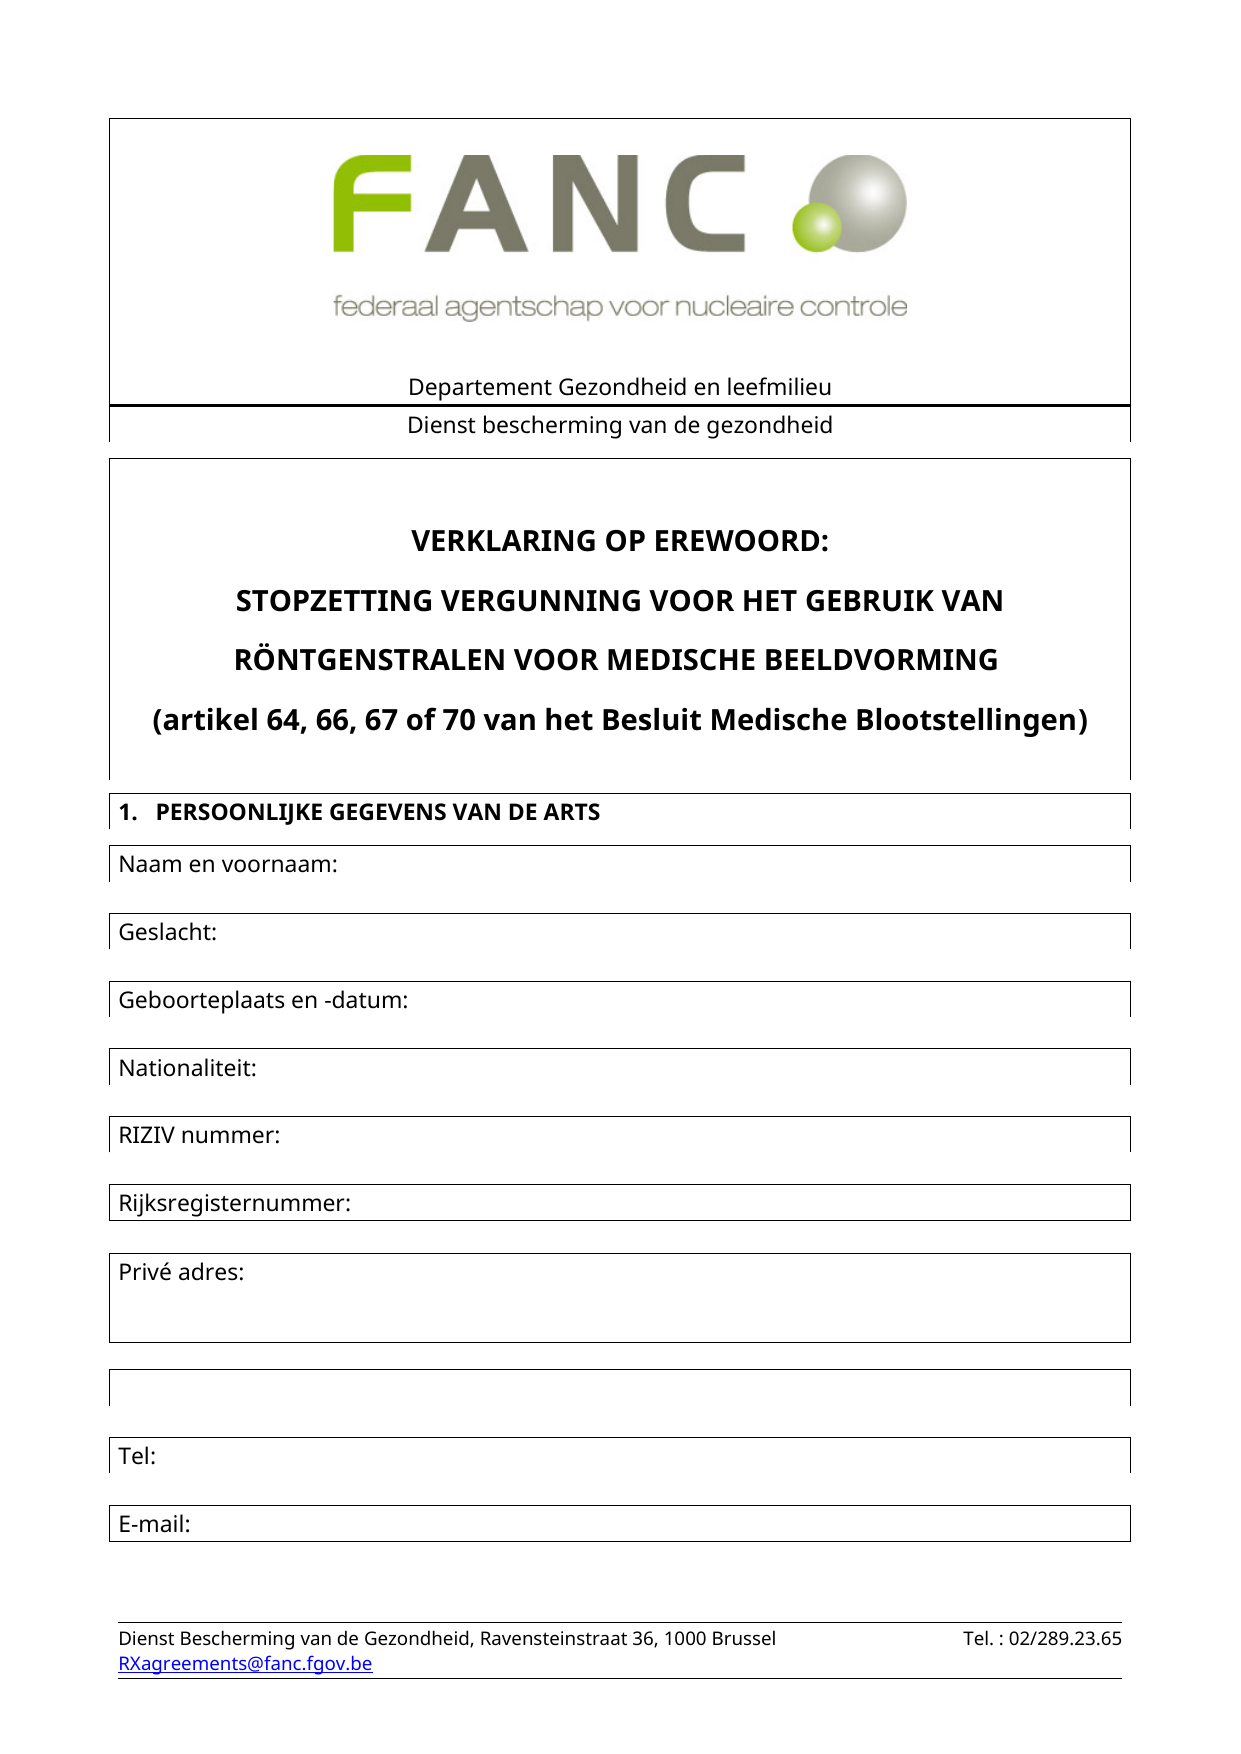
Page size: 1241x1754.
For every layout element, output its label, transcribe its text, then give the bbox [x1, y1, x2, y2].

text Tel: [110, 1438, 1130, 1473]
text Dienst bescherming van de gezondheid [110, 407, 1130, 442]
text Naam en voornaam: [110, 846, 1130, 882]
text Departement Gezondheid en leefmilieu [110, 368, 1130, 404]
picture [333, 155, 907, 322]
text Geslacht: [110, 914, 1130, 949]
text Rijksregisternummer: [110, 1185, 1130, 1220]
text Nationaliteit: [110, 1049, 1130, 1085]
text VERKLARING OP EREWOORD: STOPZETTING VERGUNNING VOOR HET GEBRUIK VAN RÖNTGENSTRALEN VOOR MEDISCHE BEEldvorminG (artikel 64, 66, 67 of 70 van het Besluit Medische Blootstellingen) [110, 459, 1130, 780]
text RIZIV nummer: [110, 1117, 1130, 1152]
text Privé adres: [110, 1254, 1130, 1342]
list PERSOONLIJKE GEGEVENS VAN DE ARTS [110, 794, 1130, 829]
text Geboorteplaats en -datum: [110, 982, 1130, 1017]
text E-mail: [110, 1506, 1130, 1541]
